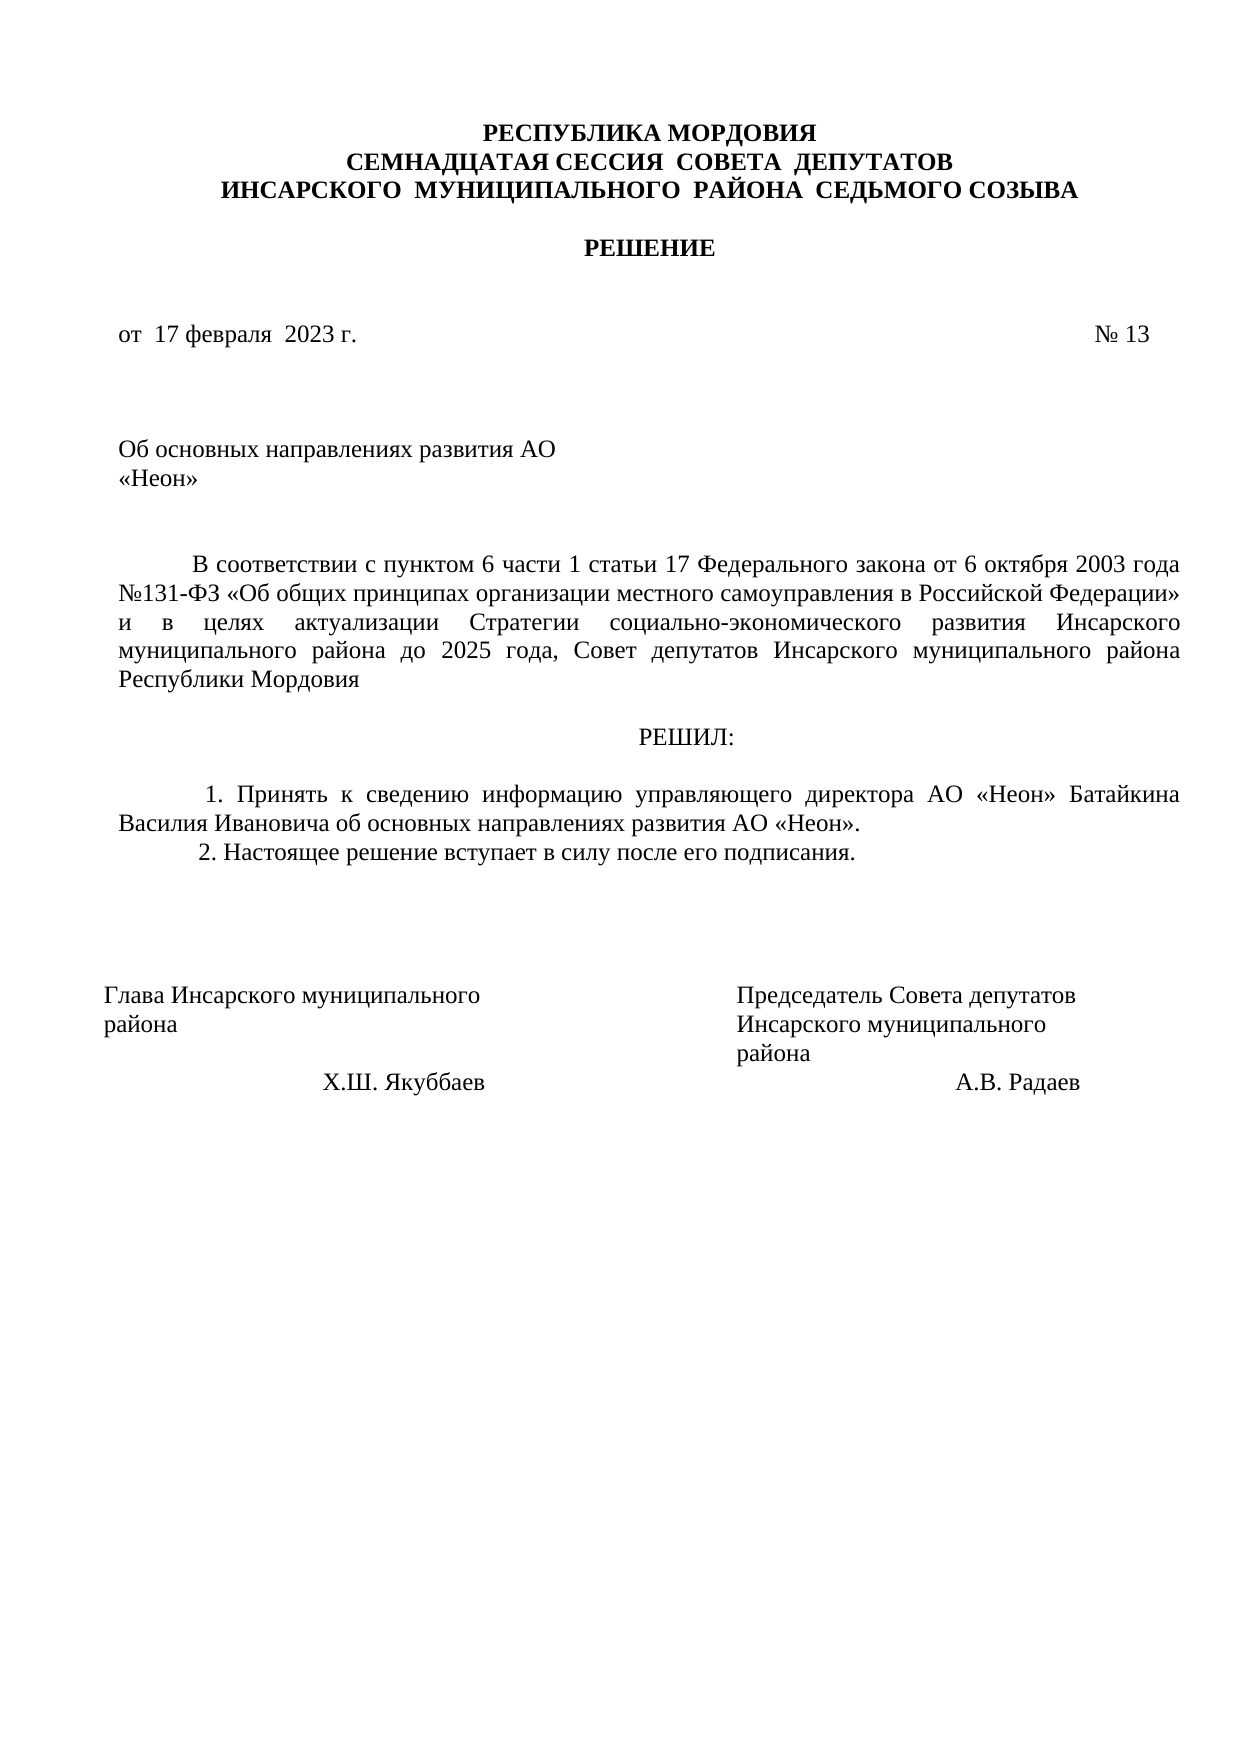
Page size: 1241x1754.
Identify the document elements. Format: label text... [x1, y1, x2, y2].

table_header Председатель Совета депутатов Инсарского муниципального района А.В. Радаев [613, 952, 1170, 1096]
text от 17 февраля 2023 г. № 13 [118, 319, 1181, 348]
text СЕМНАДЦАТАЯ СЕССИЯ СОВЕТА ДЕПУТАТОВ [118, 147, 1181, 176]
text Об основных направлениях развития АО «Неон» [118, 434, 605, 492]
text РЕШЕНИЕ [118, 233, 1181, 262]
table_header Глава Инсарского муниципального района Х.Ш. Якуббаев [92, 952, 613, 1096]
text РЕСПУБЛИКА МОРДОВИЯ [118, 118, 1181, 147]
text ИНСАРСКОГО МУНИЦИПАЛЬНОГО РАЙОНА СЕДЬМОГО СОЗЫВА [118, 176, 1181, 204]
text 2. Настоящее решение вступает в силу после его подписания. [118, 837, 1181, 866]
text 1. Принять к сведению информацию управляющего директора АО «Неон» Батайкина Василия Ивановича об основных направлениях развития АО «Неон». [118, 779, 1181, 837]
text РЕШИЛ: [118, 722, 1181, 751]
text В соответствии с пунктом 6 части 1 статьи 17 Федерального закона от 6 октября 2003 года №131-ФЗ «Об общих принципах организации местного самоуправления в Российской Федерации» и в целях актуализации Стратегии социально-экономического развития Инсарского муниципального района до 2025 года, Совет депутатов Инсарского муниципального района Республики Мордовия [118, 549, 1181, 693]
